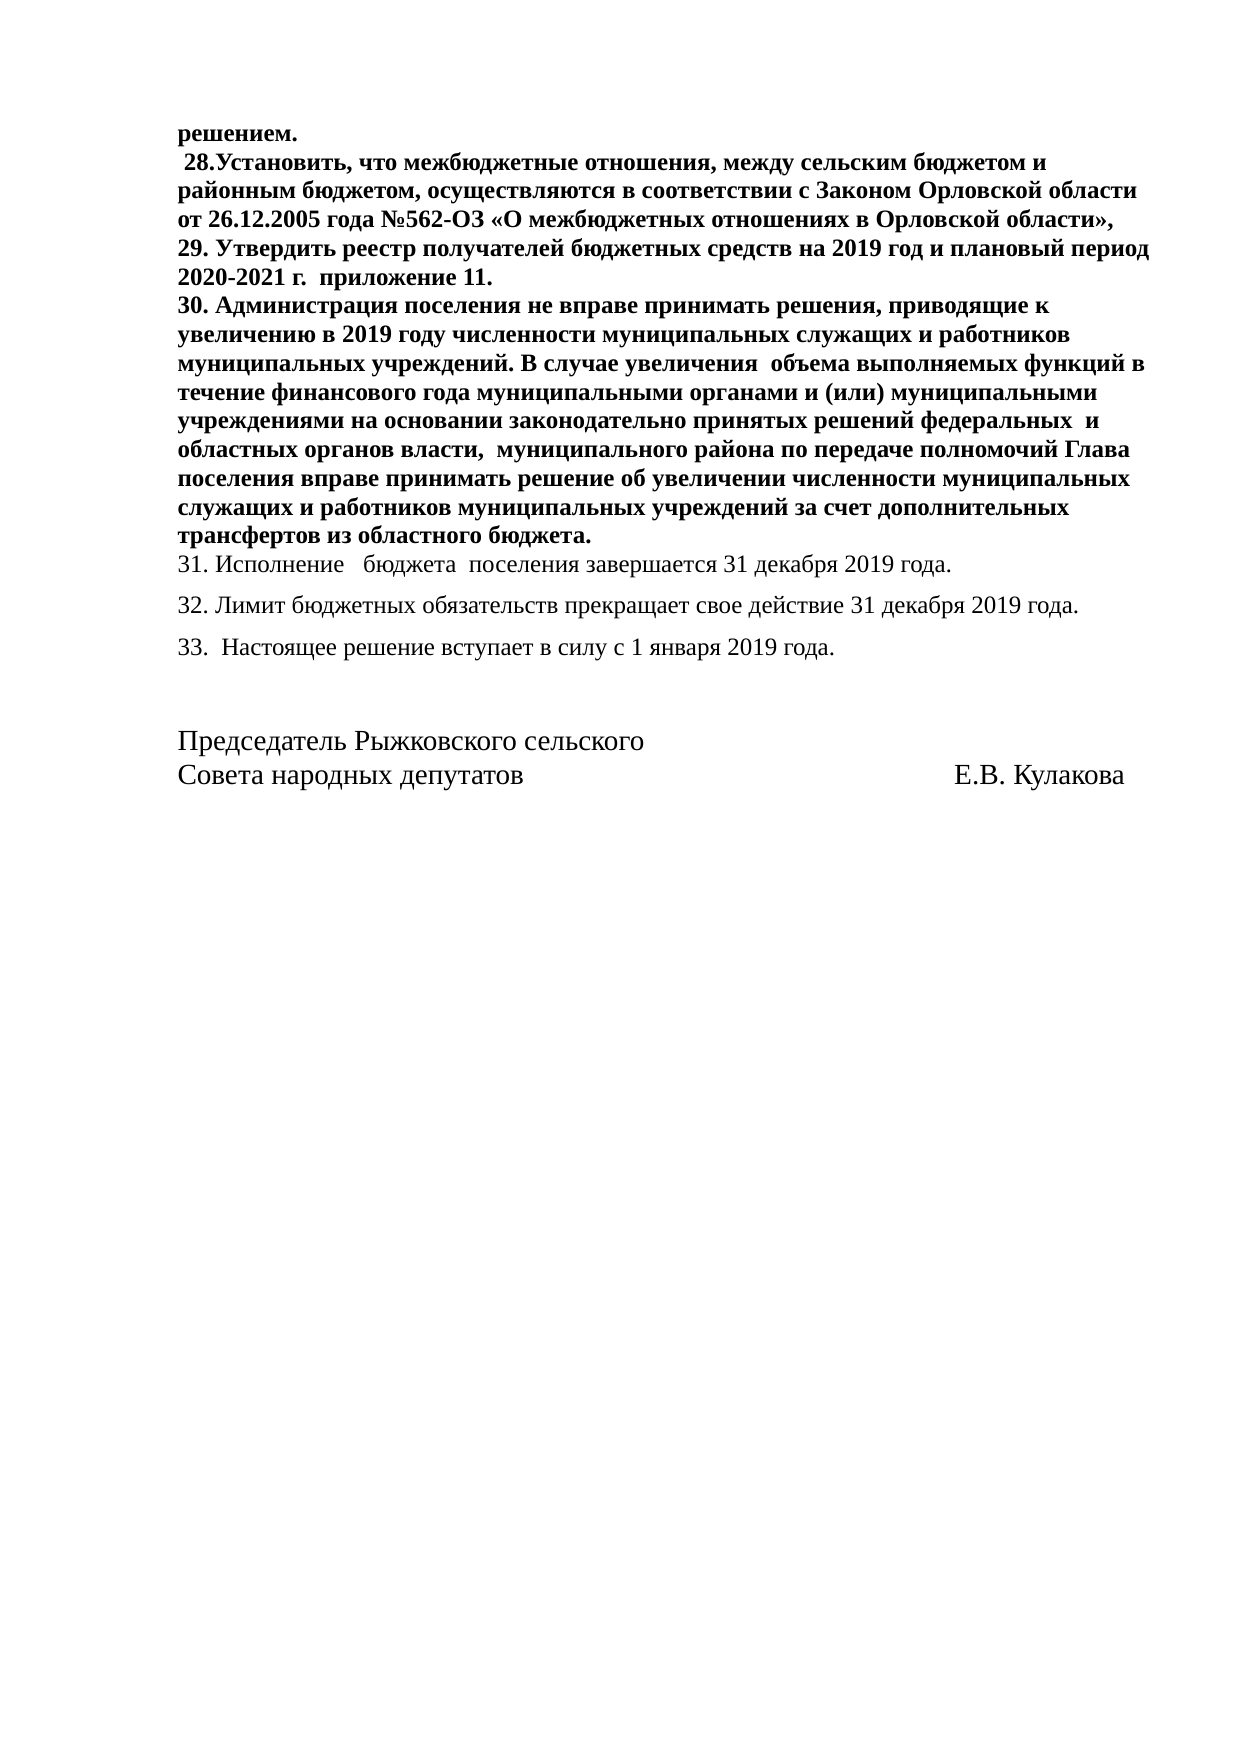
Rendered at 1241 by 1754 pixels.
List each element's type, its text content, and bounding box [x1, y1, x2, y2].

text 29. Утвердить реестр получателей бюджетных средств на 2019 год и плановый период 2020-. приложение 11. [177, 233, 1152, 291]
text 32. Лимит бюджетных обязательств прекращает свое действие 31 декабря 2019 года. [177, 591, 1152, 619]
text 30. Администрация поселения не вправе принимать решения, приводящие к увеличению в 2019 году численности муниципальных служащих и работников муниципальных учреждений. В случае увеличения объема выполняемых функций в течение финансового года муниципальными органами и (или) муниципальными учреждениями на основании законодательно принятых решений федеральных и областных органов власти, муниципального района по передаче полномочий Глава поселения вправе принимать решение об увеличении численности муниципальных служащих и работников муниципальных учреждений за счет дополнительных трансфертов из областного бюджета. [177, 291, 1152, 549]
text Совета народных депутатов Е.В. Кулакова [177, 757, 1152, 790]
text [177, 118, 1152, 147]
text 33. Настоящее решение вступает в силу с 1 января 2019 года. [177, 632, 1152, 661]
text 31. Исполнение бюджета поселения завершается 31 декабря 2019 года. [177, 549, 1152, 578]
text Председатель Рыжковского сельского [177, 723, 1152, 757]
text 28.Установить, что межбюджетные отношения, между сельским бюджетом и районным бюджетом, осуществляются в соответствии с Законом Орловской области от 26.12.2005 года №562-ОЗ «О межбюджетных отношениях в Орловской области», [177, 147, 1152, 233]
